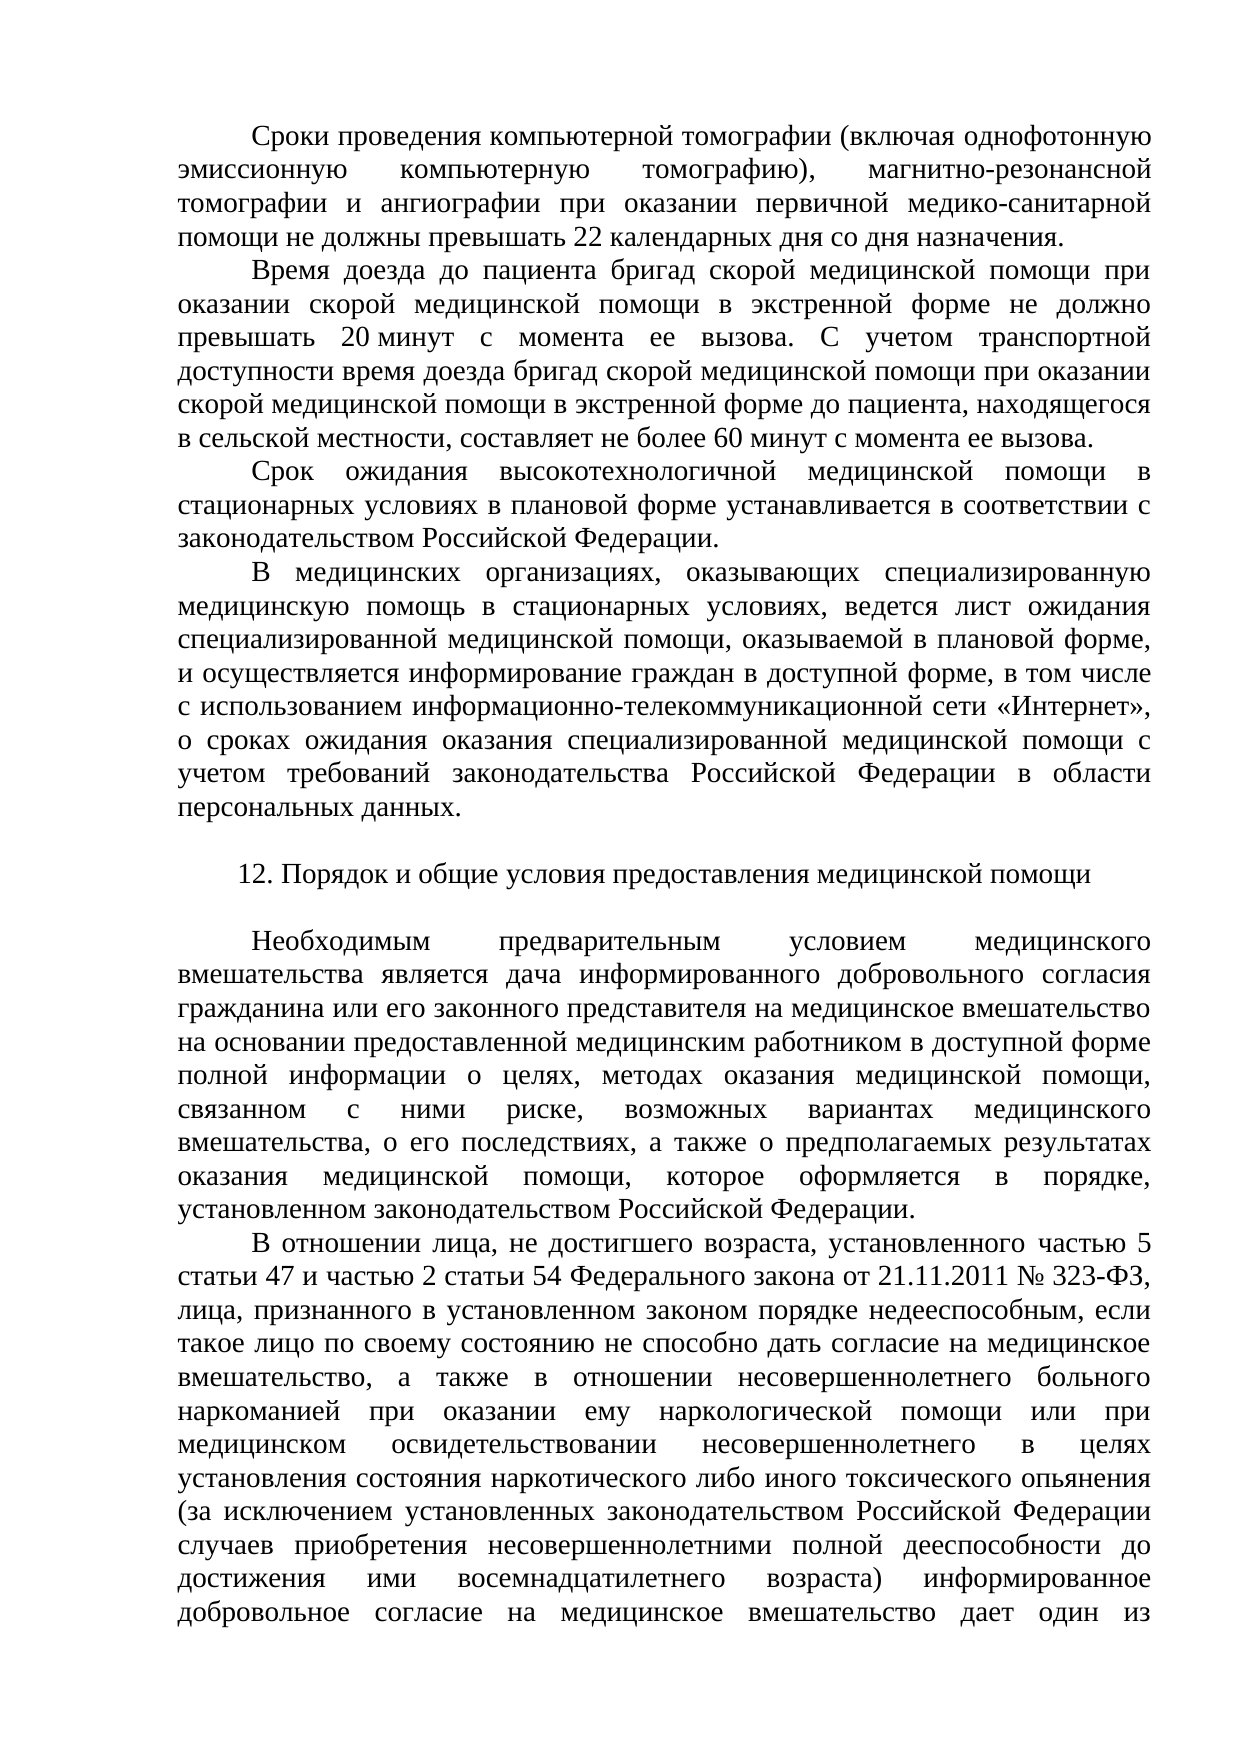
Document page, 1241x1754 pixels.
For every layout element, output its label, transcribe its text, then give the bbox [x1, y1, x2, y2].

text Необходимым предварительным условием медицинского вмешательства является дача информированного добровольного согласия гражданина или его законного представителя на медицинское вмешательство на основании предоставленной медицинским работником в доступной форме полной информации о целях, методах оказания медицинской помощи, связанном с ними риске, возможных вариантах медицинского вмешательства, о его последствиях, а также о предполагаемых результатах оказания медицинской помощи, которое оформляется в порядке, установленном законодательством Российской Федерации. [177, 923, 1152, 1225]
text 12. Порядок и общие условия предоставления медицинской помощи [177, 856, 1152, 889]
text Время доезда до пациента бригад скорой медицинской помощи при оказании скорой медицинской помощи в экстренной форме не должно превышать 20 минут с момента ее вызова. С учетом транспортной доступности время доезда бригад скорой медицинской помощи при оказании скорой медицинской помощи в экстренной форме до пациента, находящегося в сельской местности, составляет не более 60 минут с момента ее вызова. [177, 252, 1152, 453]
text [177, 1225, 1152, 1627]
text Сроки проведения компьютерной томографии (включая однофотонную эмиссионную компьютерную томографию), магнитно-резонансной томографии и ангиографии при оказании первичной медико-санитарной помощи не должны превышать 22 календарных дня со дня назначения. [177, 118, 1152, 252]
text В медицинских организациях, оказывающих специализированную медицинскую помощь в стационарных условиях, ведется лист ожидания специализированной медицинской помощи, оказываемой в плановой форме, и осуществляется информирование граждан в доступной форме, в том числе с использованием информационно-телекоммуникационной сети «Интернет», о сроках ожидания оказания специализированной медицинской помощи с учетом требований законодательства Российской Федерации в области персональных данных. [177, 554, 1152, 822]
text Срок ожидания высокотехнологичной медицинской помощи в стационарных условиях в плановой форме устанавливается в соответствии с законодательством Российской Федерации. [177, 453, 1152, 554]
